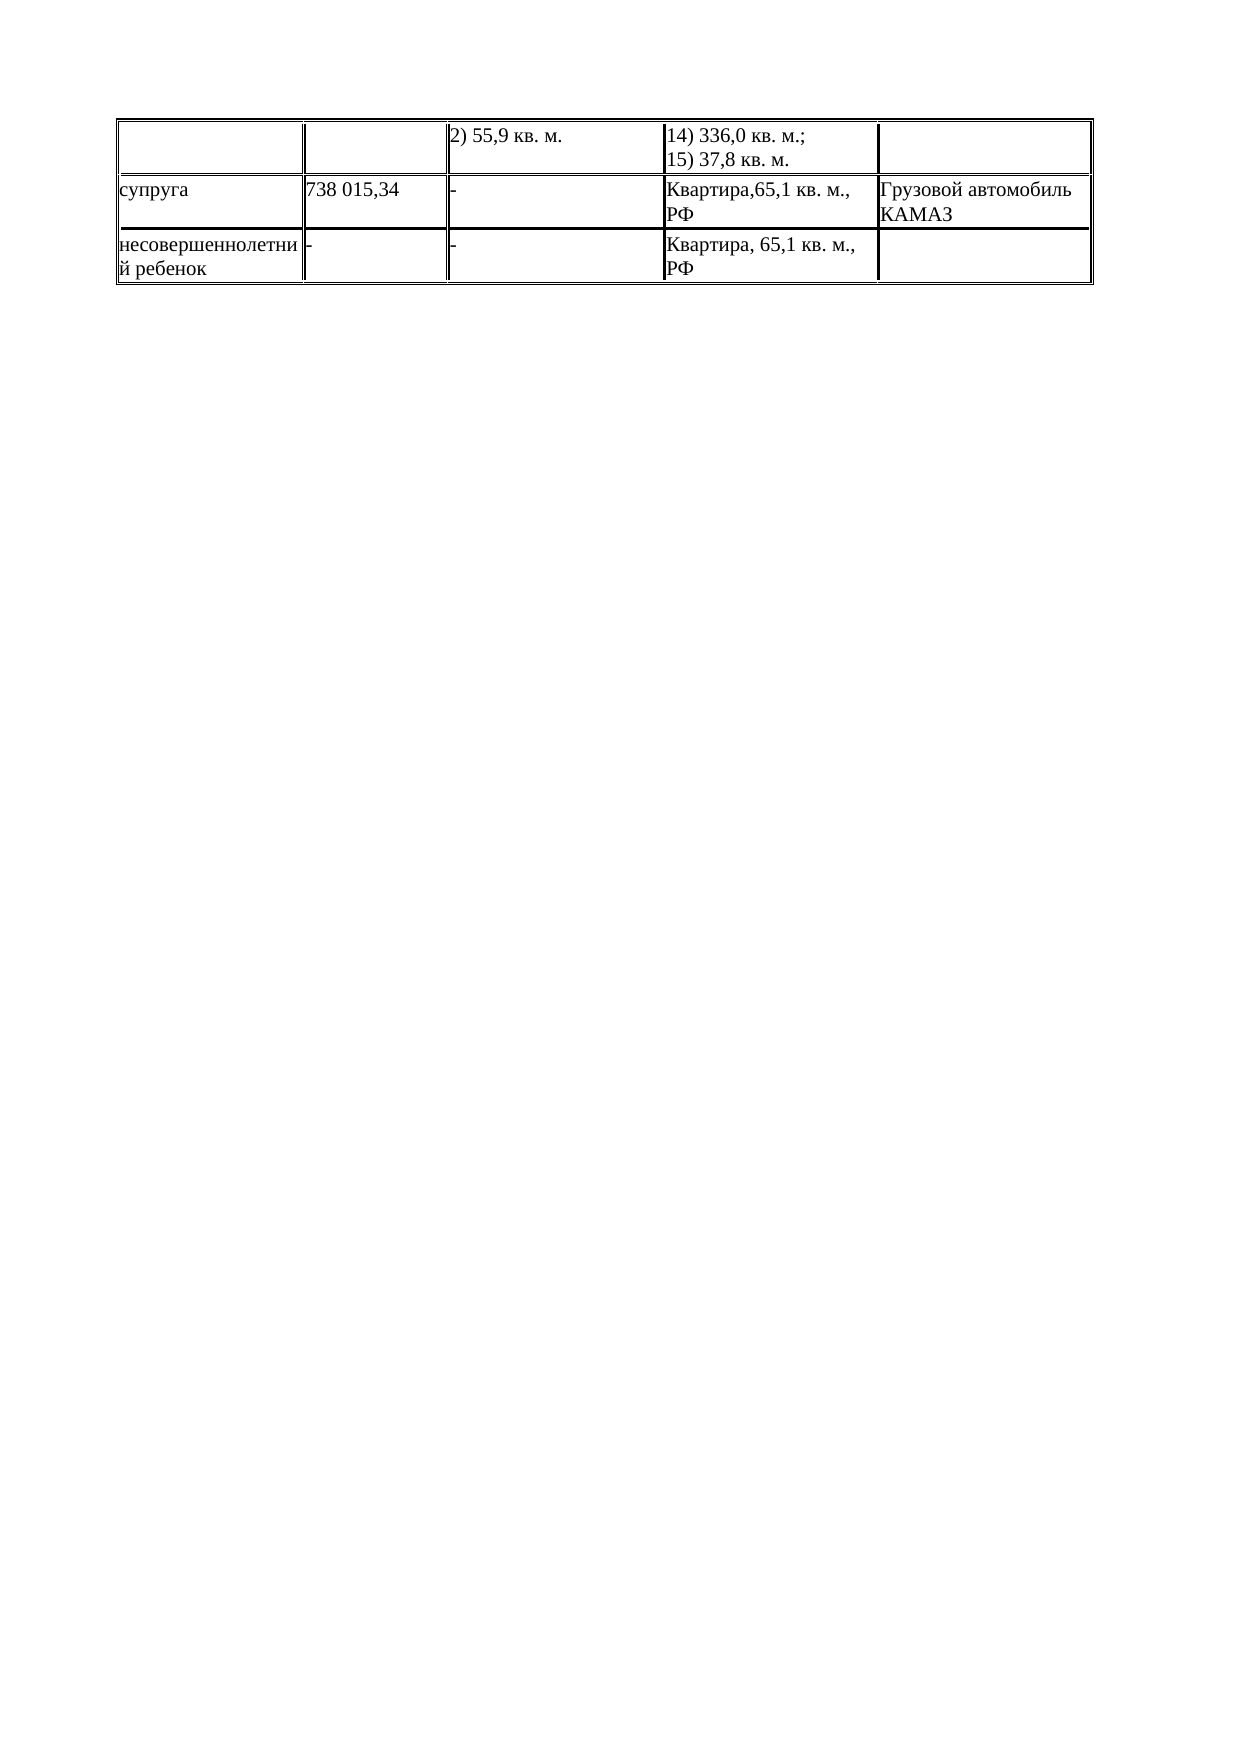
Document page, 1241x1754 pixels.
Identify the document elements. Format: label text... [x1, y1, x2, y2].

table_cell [119, 120, 304, 173]
table_cell - [448, 230, 664, 282]
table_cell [664, 120, 878, 173]
table_cell Грузовой автомобиль КАМАЗ [878, 173, 1092, 227]
table_cell - [304, 227, 448, 282]
table_cell супруга [118, 173, 304, 227]
table_cell Квартира,65,1 кв. м., РФ [666, 176, 877, 227]
table_cell 738 015,34 [306, 176, 446, 227]
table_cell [878, 122, 1090, 173]
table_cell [448, 122, 664, 173]
table_cell 14 747 590,07 [304, 120, 448, 173]
table_cell несовершеннолетний ребенок [119, 227, 304, 282]
table_cell - [450, 176, 663, 227]
table_cell [878, 227, 1090, 282]
table_cell Квартира, 65,1 кв. м., РФ [664, 230, 878, 282]
